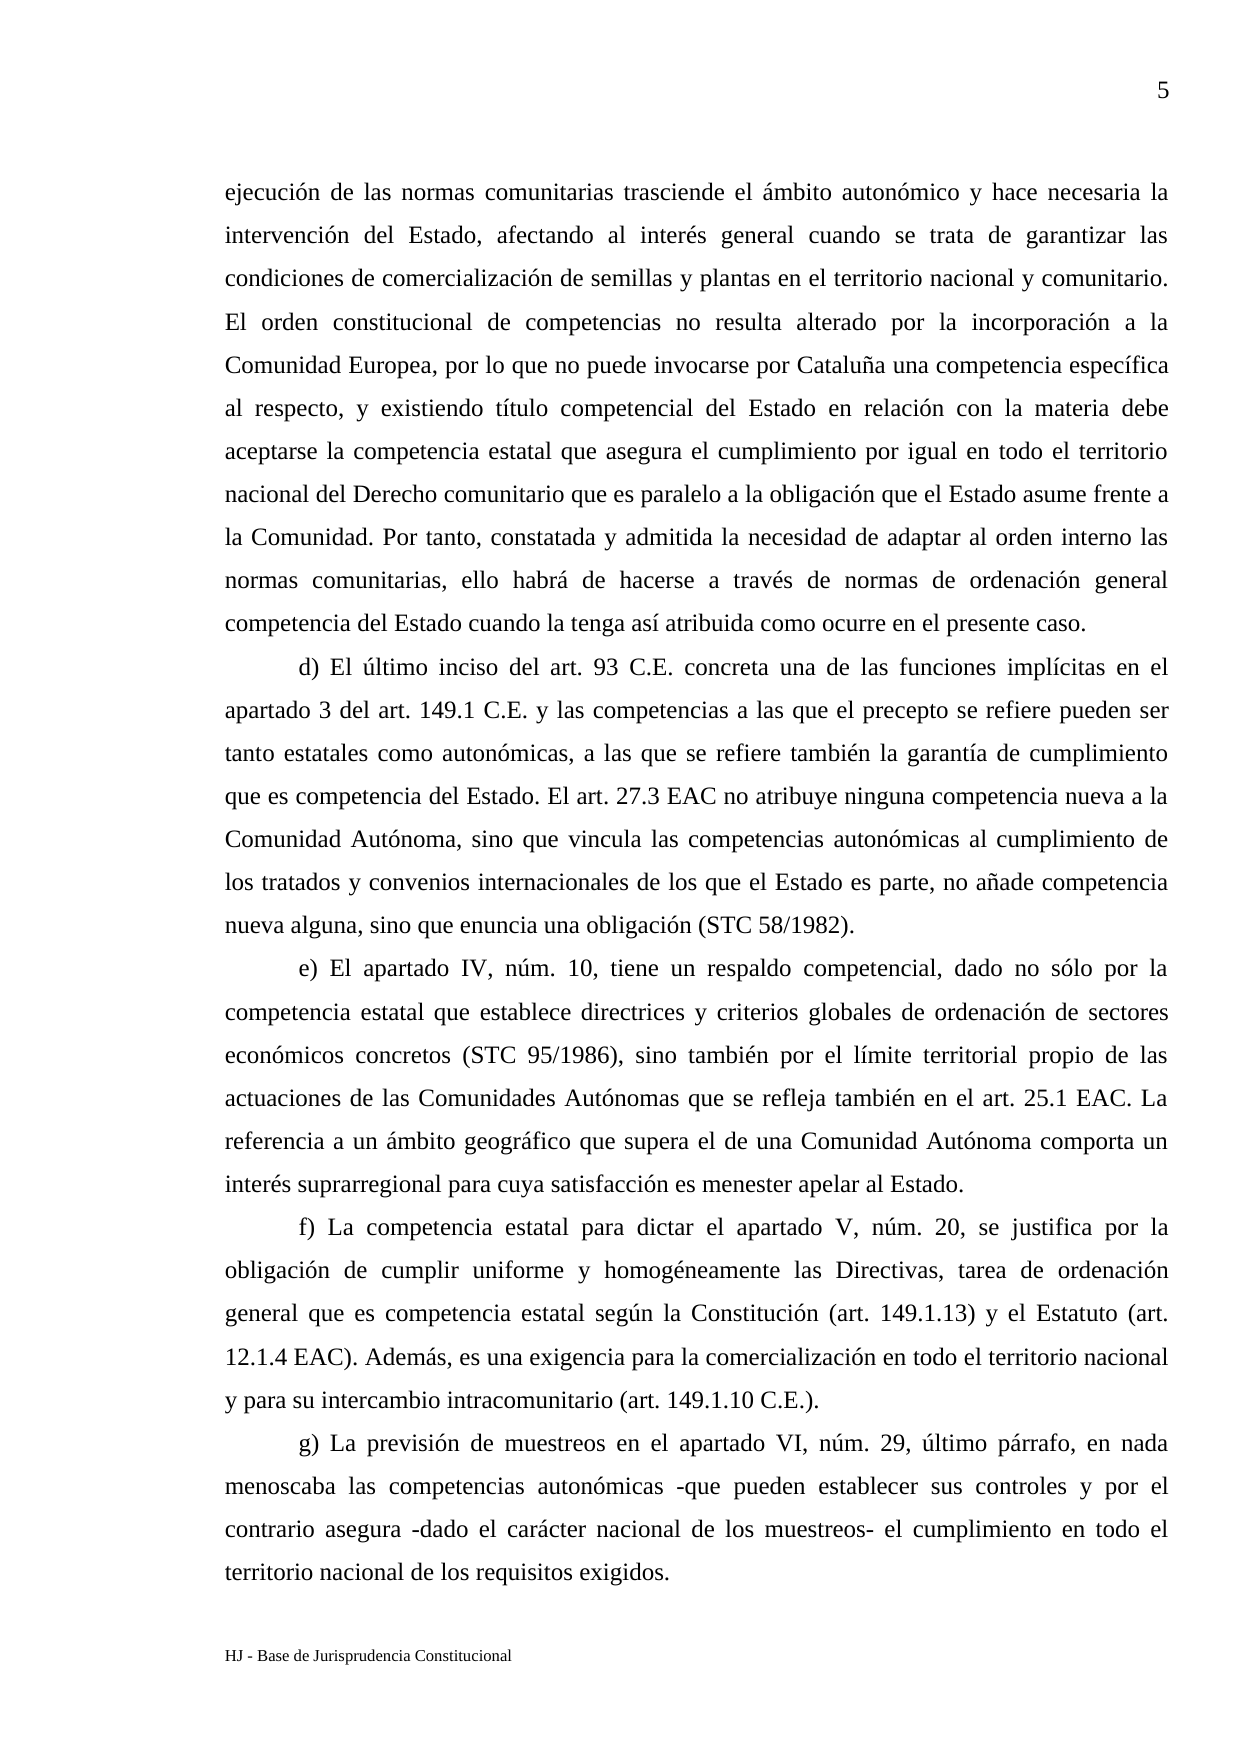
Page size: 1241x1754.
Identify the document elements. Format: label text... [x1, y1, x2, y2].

text f) La competencia estatal para dictar el apartado V, núm. 20, se justifica por la obligación de cumplir uniforme y homogéneamente las Directivas, tarea de ordenación general que es competencia estatal según la Constitución (art. 149.1.13) y el Estatuto (art. 12.1.4 EAC). Además, es una exigencia para la comercialización en todo el territorio nacional y para su intercambio intracomunitario (art. 149.1.10 C.E.). [224, 1212, 1169, 1413]
text d) El último inciso del art. 93 C.E. concreta una de las funciones implícitas en el apartado 3 del art. 149.1 C.E. y las competencias a las que el precepto se refiere pueden ser tanto estatales como autonómicas, a las que se refiere también la garantía de cumplimiento que es competencia del Estado. El art. 27.3 EAC no atribuye ninguna competencia nueva a la Comunidad Autónoma, sino que vincula las competencias autonómicas al cumplimiento de los tratados y convenios internacionales de los que el Estado es parte, no añade competencia nueva alguna, sino que enuncia una obligación (STC 58/1982). [224, 652, 1169, 939]
text e) El apartado IV, núm. 10, tiene un respaldo competencial, dado no sólo por la competencia estatal que establece directrices y criterios globales de ordenación de sectores económicos concretos (STC 95/1986), sino también por el límite territorial propio de las actuaciones de las Comunidades Autónomas que se refleja también en el art. 25.1 EAC. La referencia a un ámbito geográfico que supera el de una Comunidad Autónoma comporta un interés suprarregional para cuya satisfacción es menester apelar al Estado. [224, 953, 1169, 1198]
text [224, 177, 1169, 637]
text g) La previsión de muestreos en el apartado VI, núm. 29, último párrafo, en nada menoscaba las competencias autonómicas -que pueden establecer sus controles y por el contrario asegura -dado el carácter nacional de los muestreos- el cumplimiento en todo el territorio nacional de los requisitos exigidos. [224, 1428, 1169, 1586]
